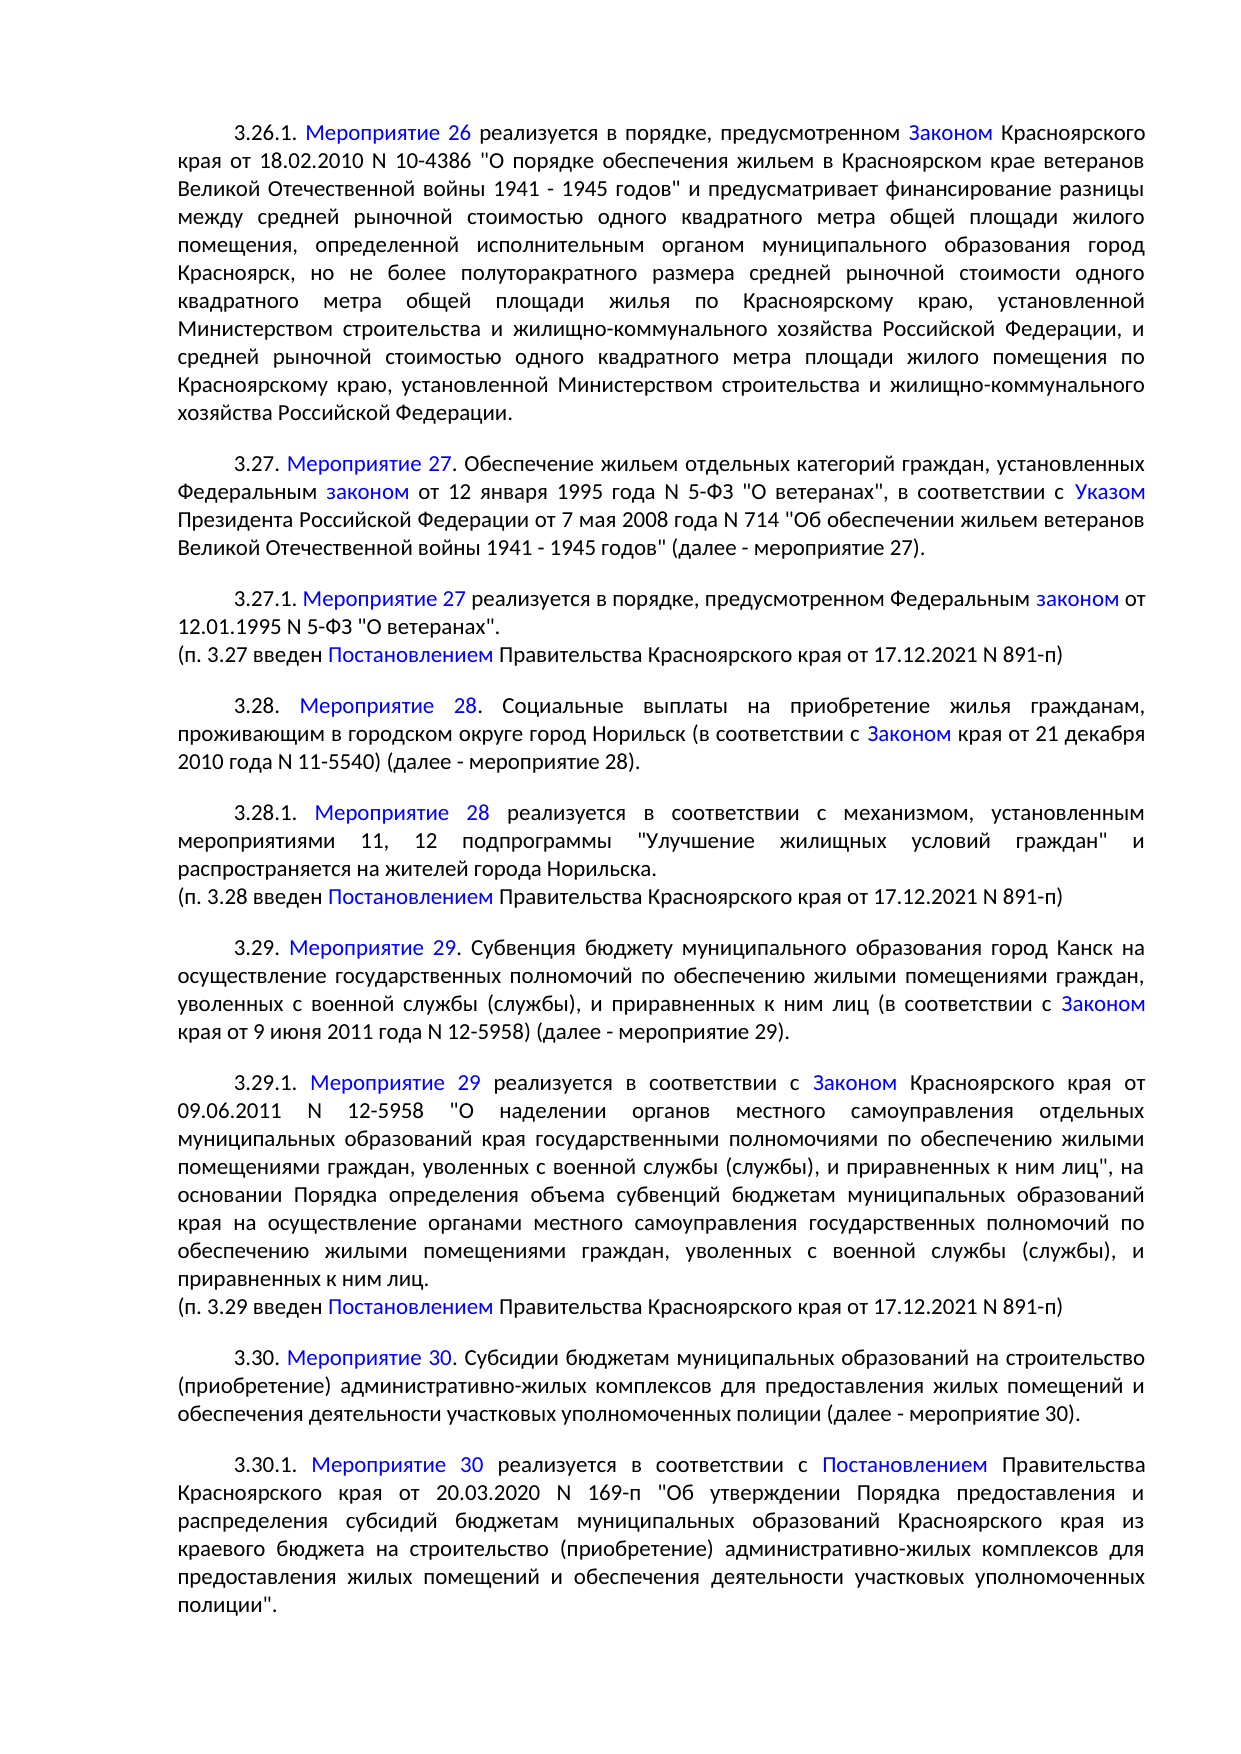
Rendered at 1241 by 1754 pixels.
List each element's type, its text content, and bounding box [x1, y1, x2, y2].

text 3.30. Мероприятие 30. Субсидии бюджетам муниципальных образований на строительство (приобретение) административно-жилых комплексов для предоставления жилых помещений и обеспечения деятельности участковых уполномоченных полиции (далее - мероприятие 30). [177, 1343, 1146, 1427]
text 3.30.1. Мероприятие 30 реализуется в соответствии с Постановлением Правительства Красноярского края от 20.03.2020 N 169-п "Об утверждении Порядка предоставления и распределения субсидий бюджетам муниципальных образований Красноярского края из краевого бюджета на строительство (приобретение) административно-жилых комплексов для предоставления жилых помещений и обеспечения деятельности участковых уполномоченных полиции". [177, 1450, 1146, 1618]
text (п. 3.29 введен Постановлением Правительства Красноярского края от 17.12.2021 N 891-п) [177, 1292, 1146, 1320]
text 3.29.1. Мероприятие 29 реализуется в соответствии с Законом Красноярского края от 09.06.2011 N 12-5958 "О наделении органов местного самоуправления отдельных муниципальных образований края государственными полномочиями по обеспечению жилыми помещениями граждан, уволенных с военной службы (службы), и приравненных к ним лиц", на основании Порядка определения объема субвенций бюджетам муниципальных образований края на осуществление органами местного самоуправления государственных полномочий по обеспечению жилыми помещениями граждан, уволенных с военной службы (службы), и приравненных к ним лиц. [177, 1068, 1146, 1292]
text 3.27.1. Мероприятие 27 реализуется в порядке, предусмотренном Федеральным законом от 12.01.1995 N 5-ФЗ "О ветеранах". [177, 584, 1146, 640]
text (п. 3.28 введен Постановлением Правительства Красноярского края от 17.12.2021 N 891-п) [177, 882, 1146, 910]
text 3.27. Мероприятие 27. Обеспечение жильем отдельных категорий граждан, установленных Федеральным законом от 12 января 1995 года N 5-ФЗ "О ветеранах", в соответствии с Указом Президента Российской Федерации от 7 мая 2008 года N 714 "Об обеспечении жильем ветеранов Великой Отечественной войны 1941 - 1945 годов" (далее - мероприятие 27). [177, 449, 1146, 561]
text 3.28.1. Мероприятие 28 реализуется в соответствии с механизмом, установленным мероприятиями 11, 12 подпрограммы "Улучшение жилищных условий граждан" и распространяется на жителей города Норильска. [177, 798, 1146, 882]
text (п. 3.27 введен Постановлением Правительства Красноярского края от 17.12.2021 N 891-п) [177, 640, 1146, 668]
text 3.28. Мероприятие 28. Социальные выплаты на приобретение жилья гражданам, проживающим в городском округе город Норильск (в соответствии с Законом края от 21 декабря 2010 года N 11-5540) (далее - мероприятие 28). [177, 691, 1146, 775]
text 3.29. Мероприятие 29. Субвенция бюджету муниципального образования город Канск на осуществление государственных полномочий по обеспечению жилыми помещениями граждан, уволенных с военной службы (службы), и приравненных к ним лиц (в соответствии с Законом края от 9 июня 2011 года N 12-5958) (далее - мероприятие 29). [177, 933, 1146, 1045]
text 3.26.1. Мероприятие 26 реализуется в порядке, предусмотренном Законом Красноярского края от 18.02.2010 N 10-4386 "О порядке обеспечения жильем в Красноярском крае ветеранов Великой Отечественной войны 1941 - 1945 годов" и предусматривает финансирование разницы между средней рыночной стоимостью одного квадратного метра общей площади жилого помещения, определенной исполнительным органом муниципального образования город Красноярск, но не более полуторакратного размера средней рыночной стоимости одного квадратного метра общей площади жилья по Красноярскому краю, установленной Министерством строительства и жилищно-коммунального хозяйства Российской Федерации, и средней рыночной стоимостью одного квадратного метра площади жилого помещения по Красноярскому краю, установленной Министерством строительства и жилищно-коммунального хозяйства Российской Федерации. [177, 118, 1146, 426]
